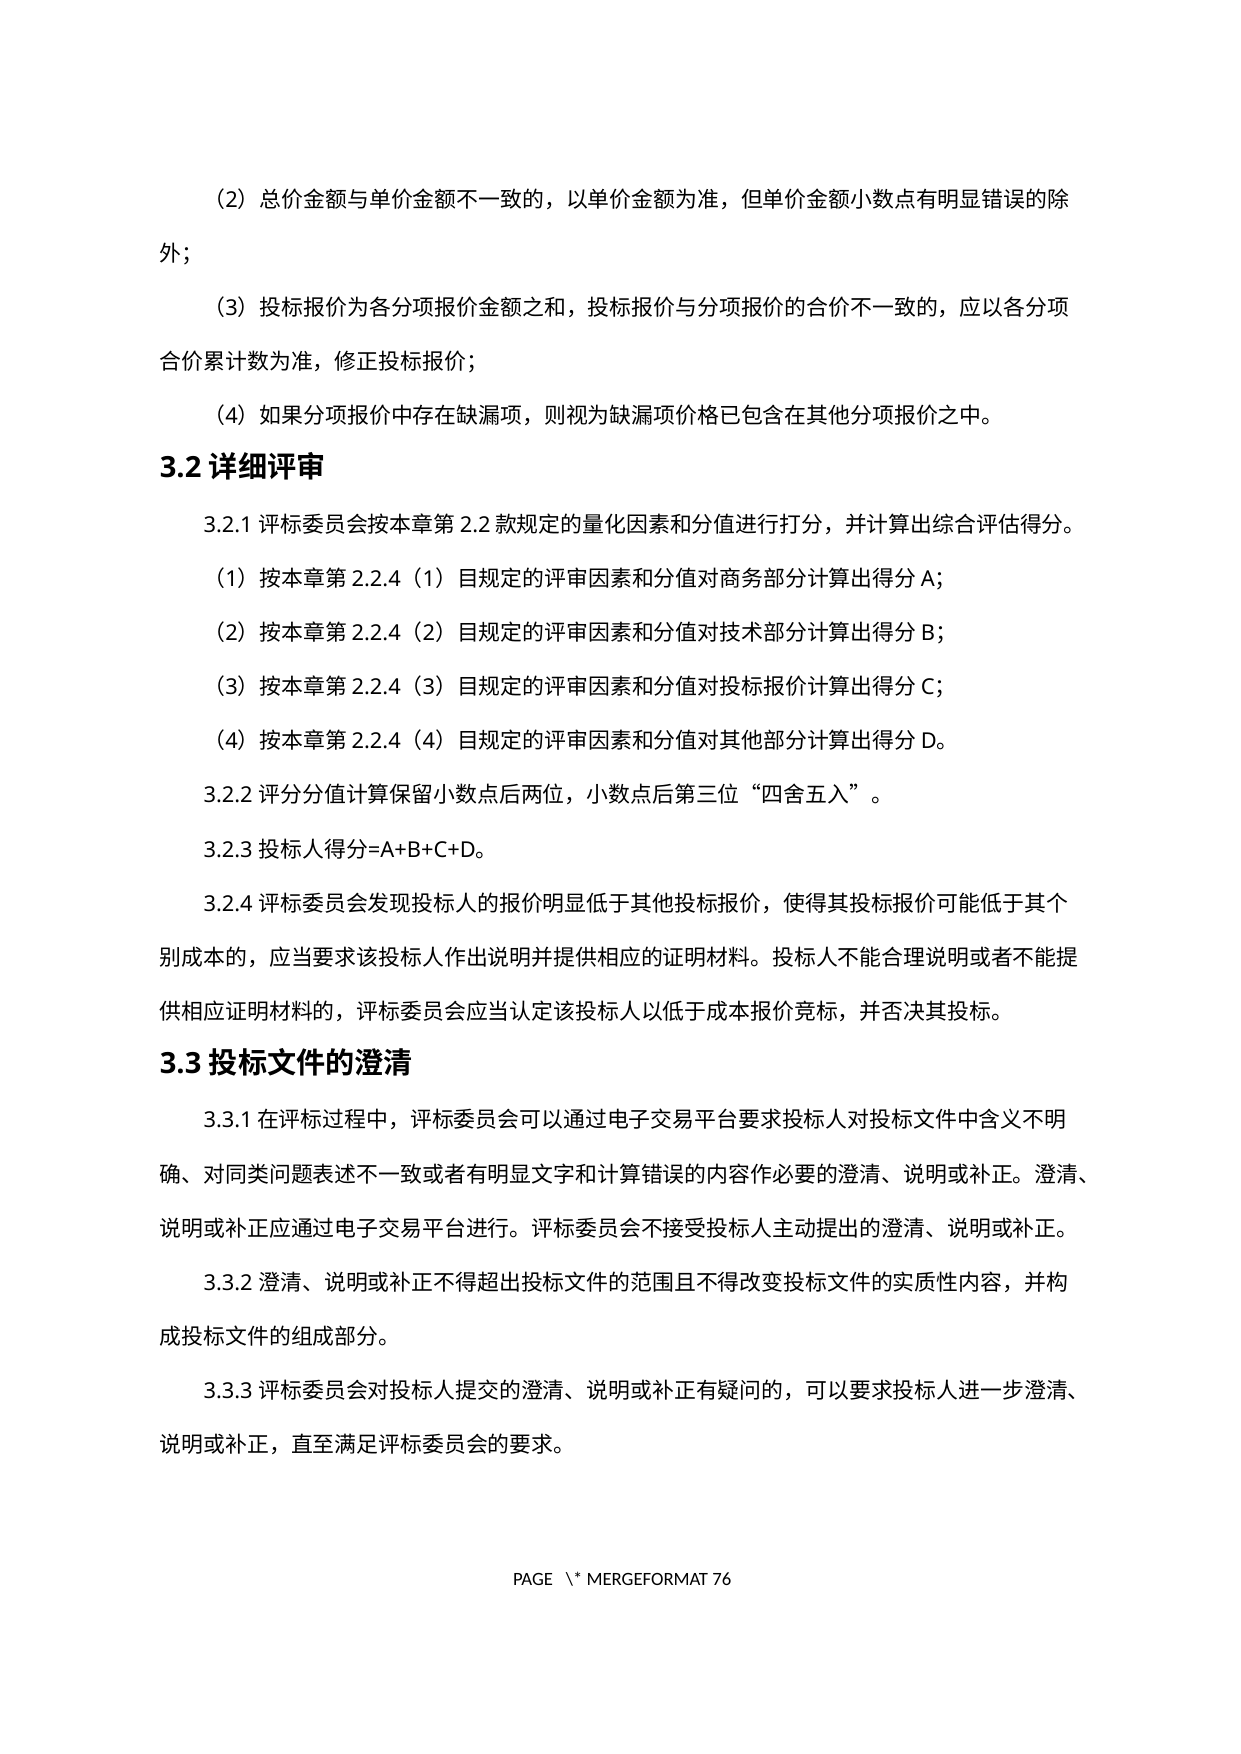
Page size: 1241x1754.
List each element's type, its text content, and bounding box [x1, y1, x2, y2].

text （3）按本章第2.2.4（3）目规定的评审因素和分值对投标报价计算出得分C； [159, 651, 1081, 705]
subtitle 3.2 详细评审 [159, 434, 1081, 489]
subtitle 3.3 投标文件的澄清 [159, 1030, 1081, 1084]
text 3.2.2 评分分值计算保留小数点后两位，小数点后第三位“四舍五入”。 [159, 759, 1081, 814]
text （3）投标报价为各分项报价金额之和，投标报价与分项报价的合价不一致的，应以各分项合价累计数为准，修正投标报价； [159, 272, 1081, 380]
text 3.3.3 评标委员会对投标人提交的澄清、说明或补正有疑问的，可以要求投标人进一步澄清、说明或补正，直至满足评标委员会的要求。 [159, 1355, 1081, 1464]
text （4）如果分项报价中存在缺漏项，则视为缺漏项价格已包含在其他分项报价之中。 [159, 380, 1081, 434]
text 3.2.1 评标委员会按本章第2.2款规定的量化因素和分值进行打分，并计算出综合评估得分。 [159, 489, 1081, 543]
text （4）按本章第2.2.4（4）目规定的评审因素和分值对其他部分计算出得分D。 [159, 705, 1081, 759]
text 3.3.2 澄清、说明或补正不得超出投标文件的范围且不得改变投标文件的实质性内容，并构成投标文件的组成部分。 [159, 1247, 1081, 1355]
text 3.2.4 评标委员会发现投标人的报价明显低于其他投标报价，使得其投标报价可能低于其个别成本的，应当要求该投标人作出说明并提供相应的证明材料。投标人不能合理说明或者不能提供相应证明材料的，评标委员会应当认定该投标人以低于成本报价竞标，并否决其投标。 [159, 868, 1081, 1030]
text （2）总价金额与单价金额不一致的，以单价金额为准，但单价金额小数点有明显错误的除外； [159, 164, 1081, 272]
text （1）按本章第2.2.4（1）目规定的评审因素和分值对商务部分计算出得分A； [159, 543, 1081, 597]
text 3.3.1在评标过程中，评标委员会可以通过电子交易平台要求投标人对投标文件中含义不明确、对同类问题表述不一致或者有明显文字和计算错误的内容作必要的澄清、说明或补正。澄清、说明或补正应通过电子交易平台进行。评标委员会不接受投标人主动提出的澄清、说明或补正。 [159, 1084, 1081, 1247]
text 3.2.3 投标人得分=A+B+C+D。 [159, 814, 1081, 868]
text （2）按本章第2.2.4（2）目规定的评审因素和分值对技术部分计算出得分B； [159, 597, 1081, 651]
